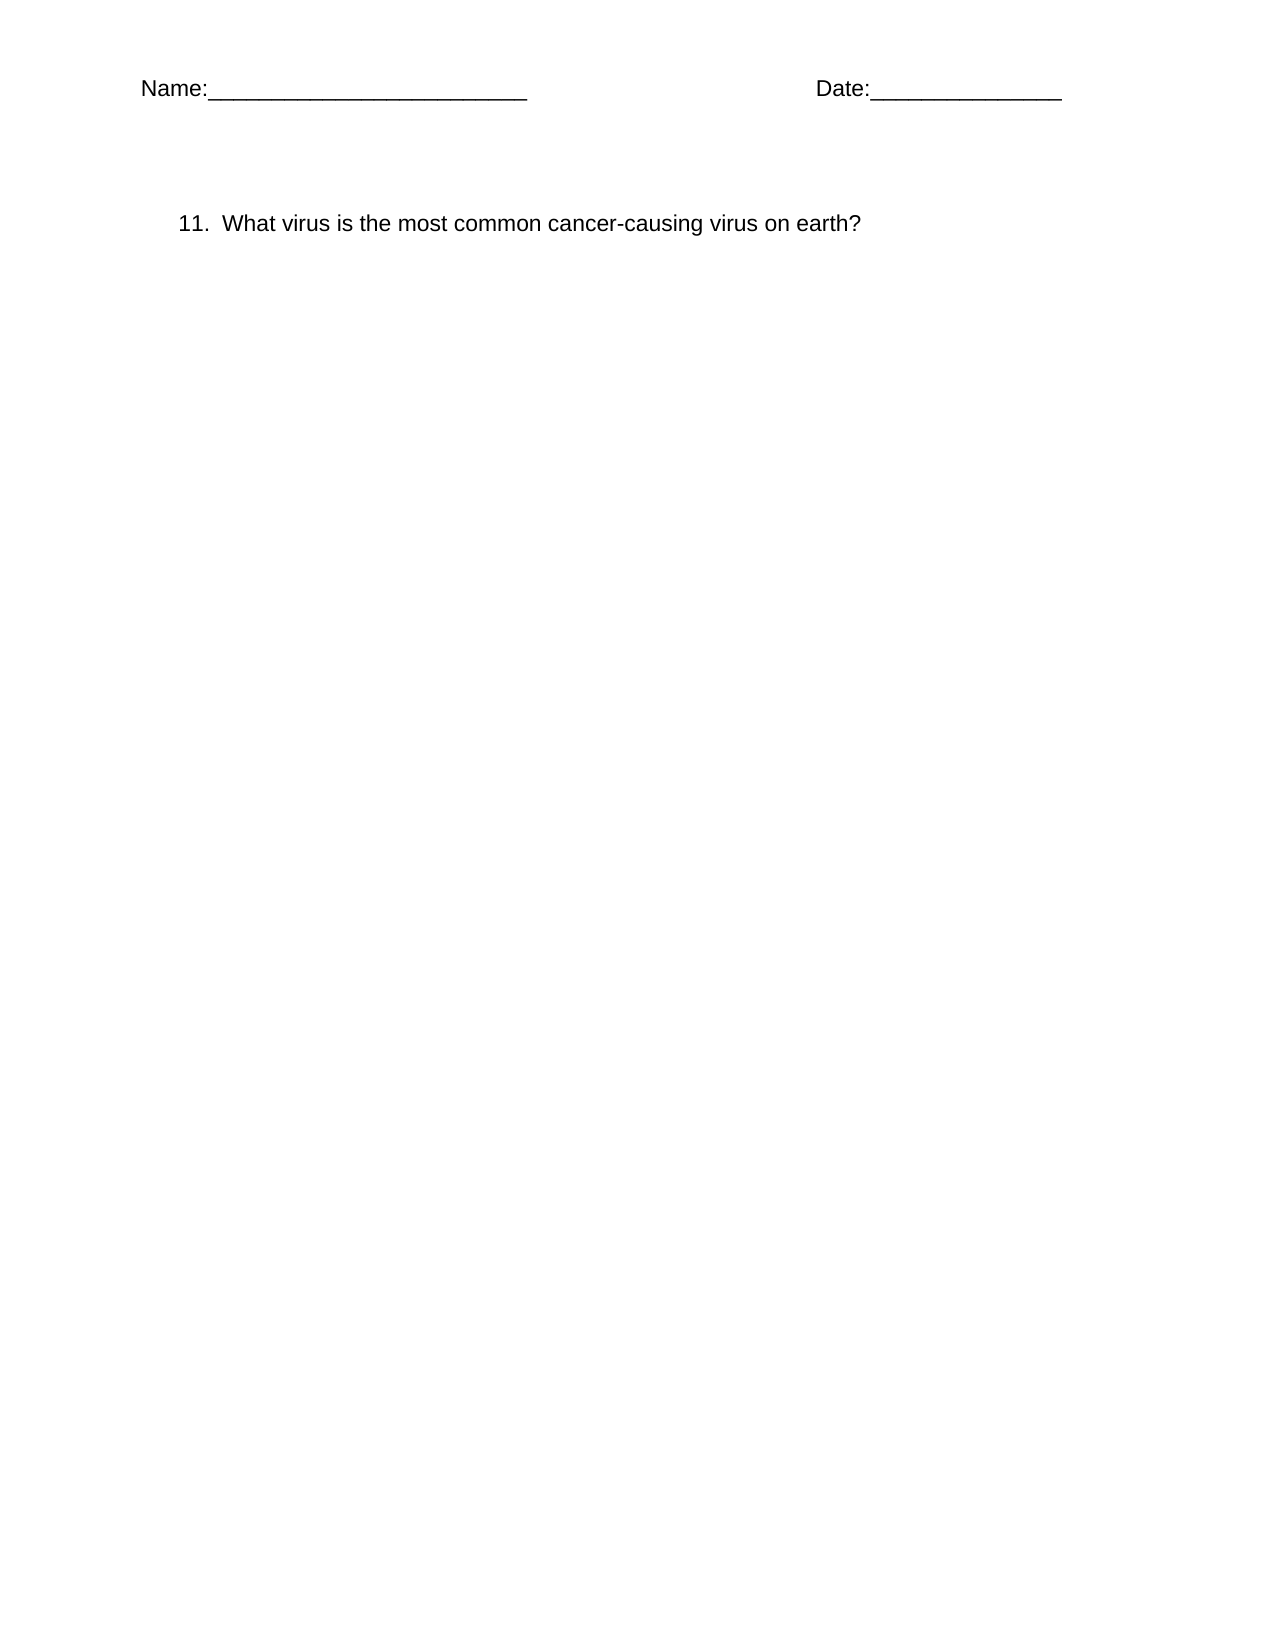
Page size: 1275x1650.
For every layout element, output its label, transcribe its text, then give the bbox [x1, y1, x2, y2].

list What virus is the most common cancer-causing virus on earth? [178, 210, 1125, 237]
